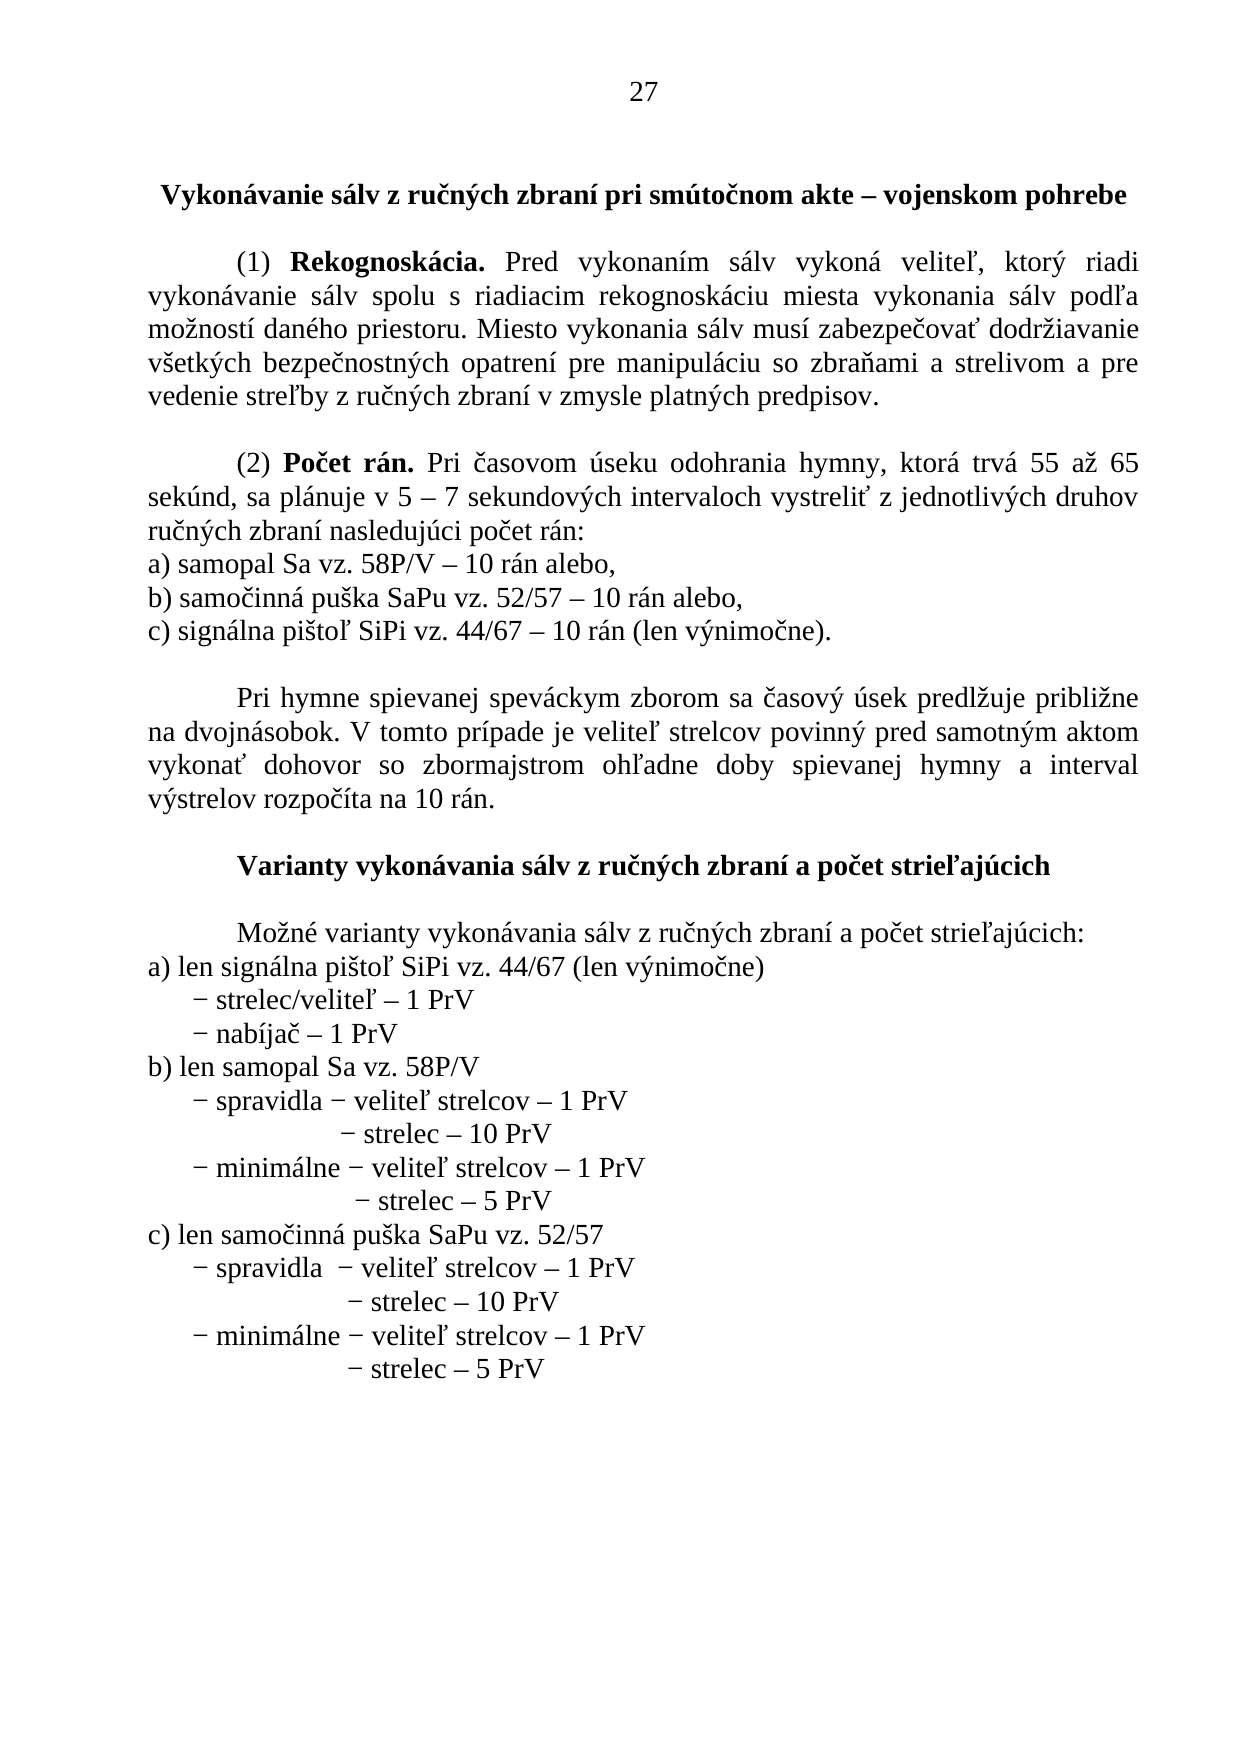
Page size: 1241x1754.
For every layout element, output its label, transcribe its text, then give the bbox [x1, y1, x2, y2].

text Možné varianty vykonávania sálv z ručných zbraní a počet strieľajúcich: [148, 915, 1140, 949]
text − strelec – 5 PrV [295, 1183, 1140, 1217]
text − spravidla − veliteľ strelcov – 1 PrV [148, 1251, 1140, 1284]
text b) samočinná puška SaPu vz. 52/57 – 10 rán alebo, [148, 580, 1140, 613]
text Pri hymne spievanej speváckym zborom sa časový úsek predlžuje približne na dvojnásobok. V tomto prípade je veliteľ strelcov povinný pred samotným aktom vykonať dohovor so zbormajstrom ohľadne doby spievanej hymny a interval výstrelov rozpočíta na 10 rán. [148, 680, 1140, 814]
text − strelec – 10 PrV [295, 1284, 1140, 1318]
text (1) Rekognoskácia. Pred vykonaním sálv vykoná veliteľ, ktorý riadi vykonávanie sálv spolu s riadiacim rekognoskáciu miesta vykonania sálv podľa možností daného priestoru. Miesto vykonania sálv musí zabezpečovať dodržiavanie všetkých bezpečnostných opatrení pre manipuláciu so zbraňami a strelivom a pre vedenie streľby z ručných zbraní v zmysle platných predpisov. [148, 244, 1140, 412]
text c) len samočinná puška SaPu vz. 52/57 [148, 1217, 1140, 1251]
text − strelec/veliteľ – 1 PrV [148, 982, 1140, 1016]
text − minimálne − veliteľ strelcov – 1 PrV [148, 1150, 1140, 1183]
text − strelec – 10 PrV [295, 1116, 1140, 1150]
text Vykonávanie sálv z ručných zbraní pri smútočnom akte – vojenskom pohrebe [148, 177, 1140, 211]
text − spravidla − veliteľ strelcov – 1 PrV [148, 1083, 1140, 1116]
text c) signálna pištoľ SiPi vz. 44/67 – 10 rán (len výnimočne). [148, 613, 1140, 647]
text b) len samopal Sa vz. 58P/V [148, 1049, 1140, 1083]
text − nabíjač – 1 PrV [148, 1016, 1140, 1049]
text (2) Počet rán. Pri časovom úseku odohrania hymny, ktorá trvá 55 až 65 sekúnd, sa plánuje v 5 – 7 sekundových intervaloch vystreliť z jednotlivých druhov ručných zbraní nasledujúci počet rán: [148, 446, 1140, 546]
text a) len signálna pištoľ SiPi vz. 44/67 (len výnimočne) [148, 949, 1140, 982]
text Varianty vykonávania sálv z ručných zbraní a počet strieľajúcich [148, 848, 1140, 882]
text a) samopal Sa vz. 58P/V – 10 rán alebo, [148, 546, 1140, 580]
text − minimálne − veliteľ strelcov – 1 PrV [148, 1318, 1140, 1351]
text − strelec – 5 PrV [295, 1351, 1140, 1385]
